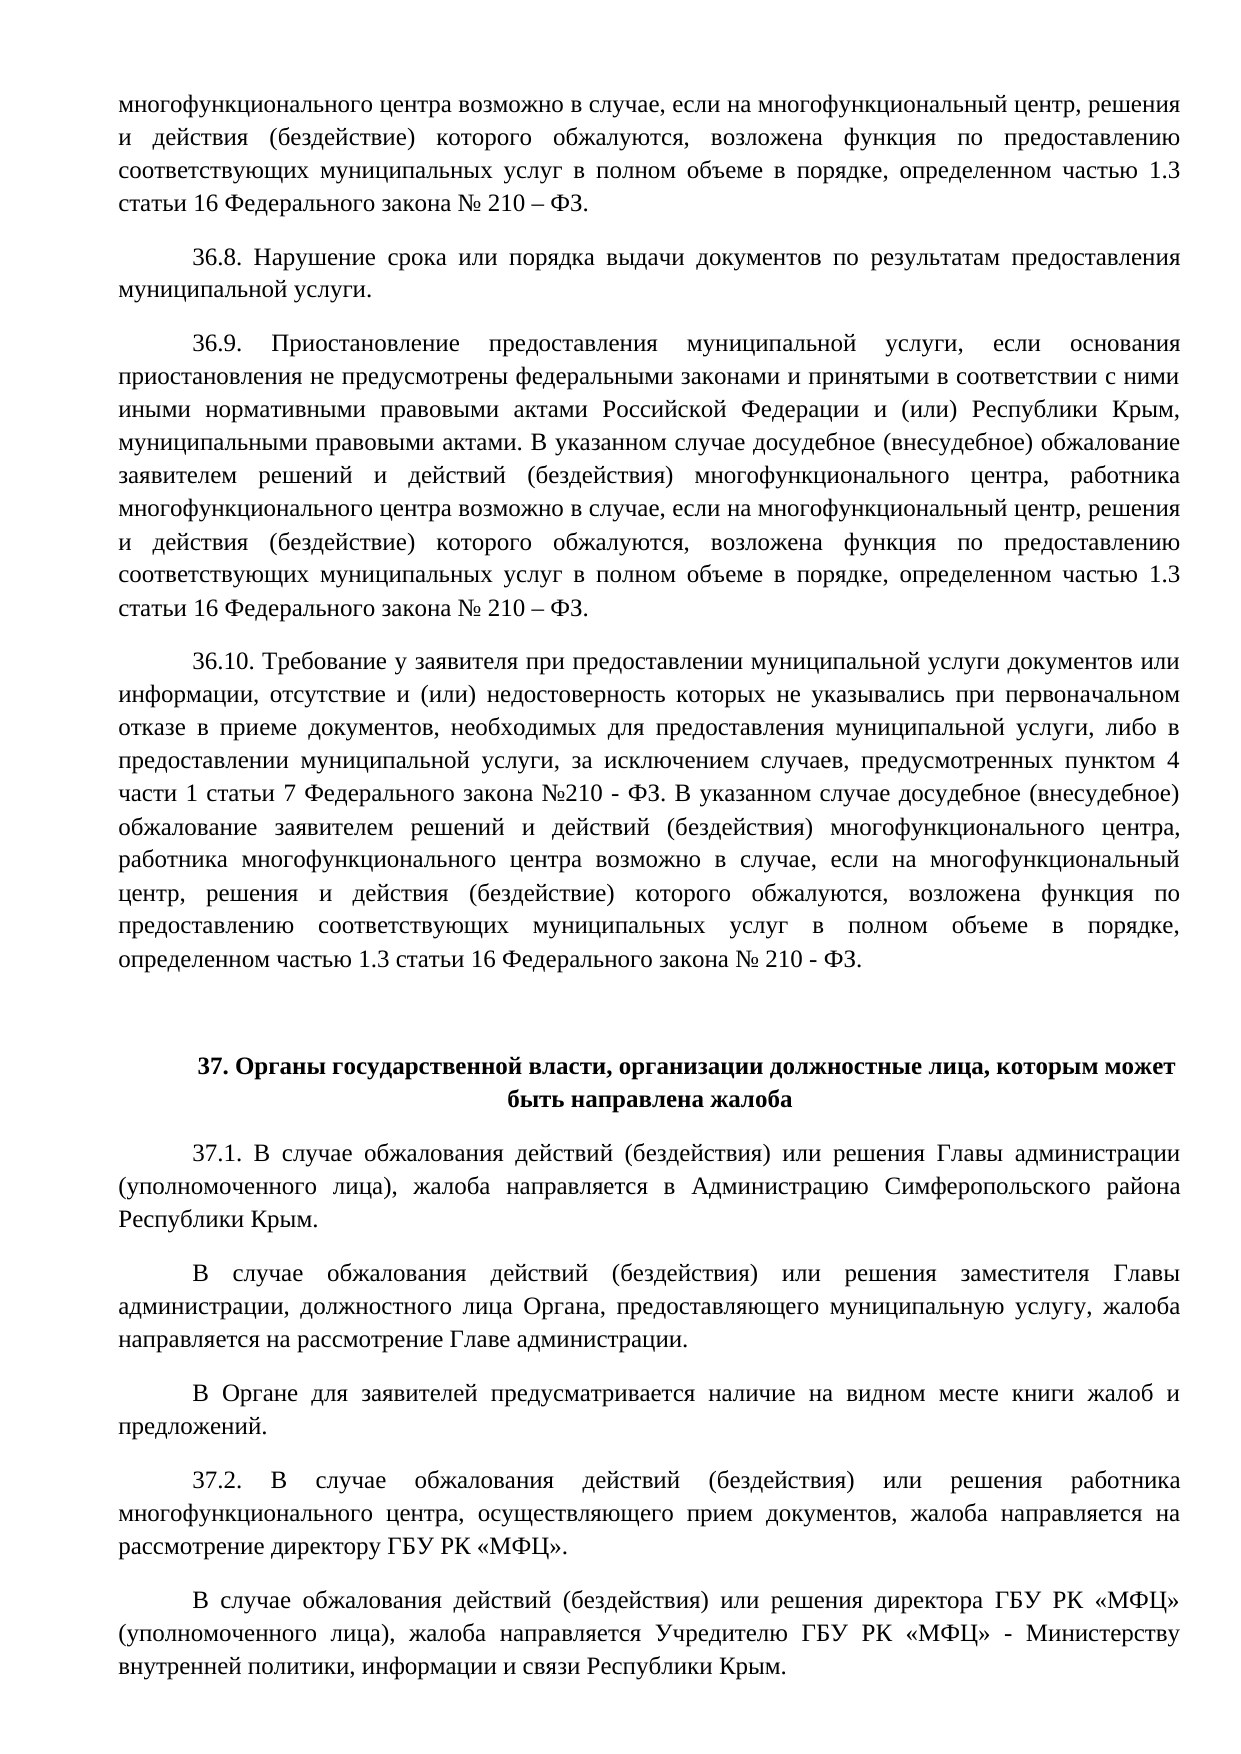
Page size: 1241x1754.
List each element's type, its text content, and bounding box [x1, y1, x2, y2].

text В случае обжалования действий (бездействия) или решения заместителя Главы администрации, должностного лица Органа, предоставляющего муниципальную услугу, жалоба направляется на рассмотрение Главе администрации. [118, 1258, 1181, 1353]
text 37. Органы государственной власти, организации должностные лица, которым может быть направлена жалоба [118, 1051, 1181, 1113]
text В случае обжалования действий (бездействия) или решения директора ГБУ РК «МФЦ» (уполномоченного лица), жалоба направляется Учредителю ГБУ РК «МФЦ» - Министерству внутренней политики, информации и связи Республики Крым. [118, 1585, 1181, 1679]
text 37.2. В случае обжалования действий (бездействия) или решения работника многофункционального центра, осуществляющего прием документов, жалоба направляется на рассмотрение директору ГБУ РК «МФЦ». [118, 1465, 1181, 1560]
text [118, 89, 1181, 216]
text 36.9. Приостановление предоставления муниципальной услуги, если основания приостановления не предусмотрены федеральными законами и принятыми в соответствии с ними иными нормативными правовыми актами Российской Федерации и (или) Республики Крым, муниципальными правовыми актами. В указанном случае досудебное (внесудебное) обжалование заявителем решений и действий (бездействия) многофункционального центра, работника многофункционального центра возможно в случае, если на многофункциональный центр, решения и действия (бездействие) которого обжалуются, возложена функция по предоставлению соответствующих муниципальных услуг в полном объеме в порядке, определенном частью 1.3 статьи 16 Федерального закона № 210 – ФЗ. [118, 328, 1181, 621]
text 36.8. Нарушение срока или порядка выдачи документов по результатам предоставления муниципальной услуги. [118, 242, 1181, 303]
text 36.10. Требование у заявителя при предоставлении муниципальной услуги документов или информации, отсутствие и (или) недостоверность которых не указывались при первоначальном отказе в приеме документов, необходимых для предоставления муниципальной услуги, либо в предоставлении муниципальной услуги, за исключением случаев, предусмотренных пунктом 4 части 1 статьи 7 Федерального закона №210 - ФЗ. В указанном случае досудебное (внесудебное) обжалование заявителем решений и действий (бездействия) многофункционального центра, работника многофункционального центра возможно в случае, если на многофункциональный центр, решения и действия (бездействие) которого обжалуются, возложена функция по предоставлению соответствующих муниципальных услуг в полном объеме в порядке, определенном частью 1.3 статьи 16 Федерального закона № 210 - ФЗ. [118, 646, 1181, 972]
text В Органе для заявителей предусматривается наличие на видном месте книги жалоб и предложений. [118, 1378, 1181, 1440]
text 37.1. В случае обжалования действий (бездействия) или решения Главы администрации (уполномоченного лица), жалоба направляется в Администрацию Симферопольского района Республики Крым. [118, 1138, 1181, 1233]
